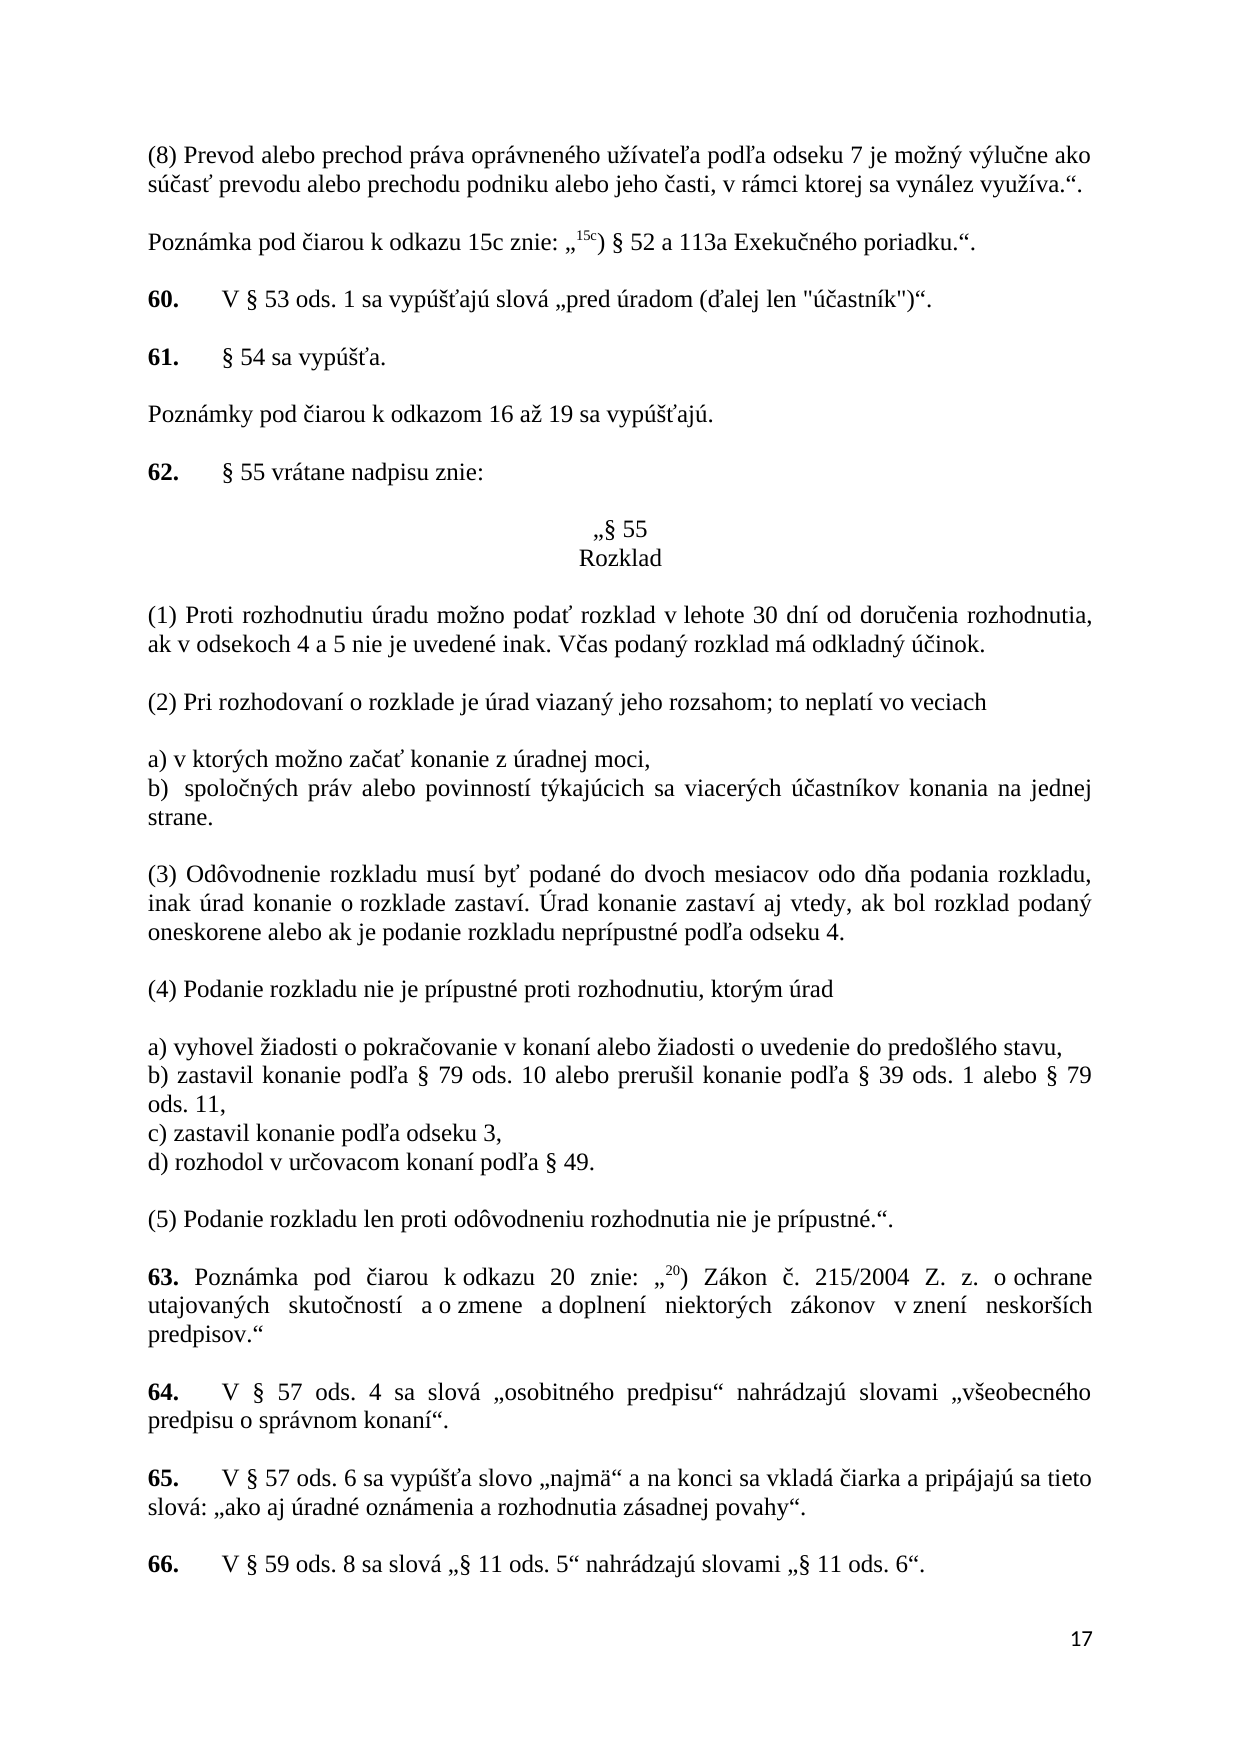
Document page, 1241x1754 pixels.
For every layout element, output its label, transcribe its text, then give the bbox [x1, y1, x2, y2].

text (4) Podanie rozkladu nie je prípustné proti rozhodnutiu, ktorým úrad [148, 974, 1093, 1003]
text 60. V § 53 ods. 1 sa vypúšťajú slová „pred úradom (ďalej len "účastník")“. [148, 284, 1093, 313]
text „§ 55 [148, 514, 1093, 543]
text 64. V § 57 ods. 4 sa slová „osobitného predpisu“ nahrádzajú slovami „všeobecného predpisu o správnom konaní“. [148, 1377, 1093, 1434]
text 61. § 54 sa vypúšťa. [148, 342, 1093, 371]
text (8) Prevod alebo prechod práva oprávneného užívateľa podľa odseku 7 je možný výlučne ako súčasť prevodu alebo prechodu podniku alebo jeho časti, v rámci ktorej sa vynález využíva.“. [148, 141, 1093, 198]
text (2) Pri rozhodovaní o rozklade je úrad viazaný jeho rozsahom; to neplatí vo veciach [148, 687, 1093, 716]
text d) rozhodol v určovacom konaní podľa § 49. [148, 1147, 1093, 1176]
text (3) Odôvodnenie rozkladu musí byť podané do dvoch mesiacov odo dňa podania rozkladu, inak úrad konanie o rozklade zastaví. Úrad konanie zastaví aj vtedy, ak bol rozklad podaný oneskorene alebo ak je podanie rozkladu neprípustné podľa odseku 4. [148, 859, 1093, 946]
text (1) Proti rozhodnutiu úradu možno podať rozklad v lehote 30 dní od doručenia rozhodnutia, ak v odsekoch 4 a 5 nie je uvedené inak. Včas podaný rozklad má odkladný účinok. [148, 601, 1093, 658]
text c) zastavil konanie podľa odseku 3, [148, 1118, 1093, 1147]
text 66. V § 59 ods. 8 sa slová „§ 11 ods. 5“ nahrádzajú slovami „§ 11 ods. 6“. [148, 1549, 1093, 1578]
text Poznámka pod čiarou k odkazu 15c znie: „15c) § 52 a 113a Exekučného poriadku.“. [148, 227, 1093, 256]
text 62. § 55 vrátane nadpisu znie: [148, 457, 1093, 486]
text 63. Poznámka pod čiarou k odkazu 20 znie: „20) Zákon č. 215/2004 Z. z. o ochrane utajovaných skutočností a o zmene a doplnení niektorých zákonov v znení neskorších predpisov.“ [148, 1262, 1093, 1348]
text (5) Podanie rozkladu len proti odôvodneniu rozhodnutia nie je prípustné.“. [148, 1204, 1093, 1233]
text Rozklad [148, 543, 1093, 572]
text b) zastavil konanie podľa § 79 ods. 10 alebo prerušil konanie podľa § 39 ods. 1 alebo § 79 ods. 11, [148, 1061, 1093, 1118]
text a) vyhovel žiadosti o pokračovanie v konaní alebo žiadosti o uvedenie do predošlého stavu, [148, 1032, 1093, 1061]
text a) v ktorých možno začať konanie z úradnej moci, [148, 744, 1093, 773]
text 65. V § 57 ods. 6 sa vypúšťa slovo „najmä“ a na konci sa vkladá čiarka a pripájajú sa tieto slová: „ako aj úradné oznámenia a rozhodnutia zásadnej povahy“. [148, 1463, 1093, 1521]
text Poznámky pod čiarou k odkazom 16 až 19 sa vypúšťajú. [148, 399, 1093, 428]
text b) spoločných práv alebo povinností týkajúcich sa viacerých účastníkov konania na jednej strane. [148, 773, 1093, 831]
